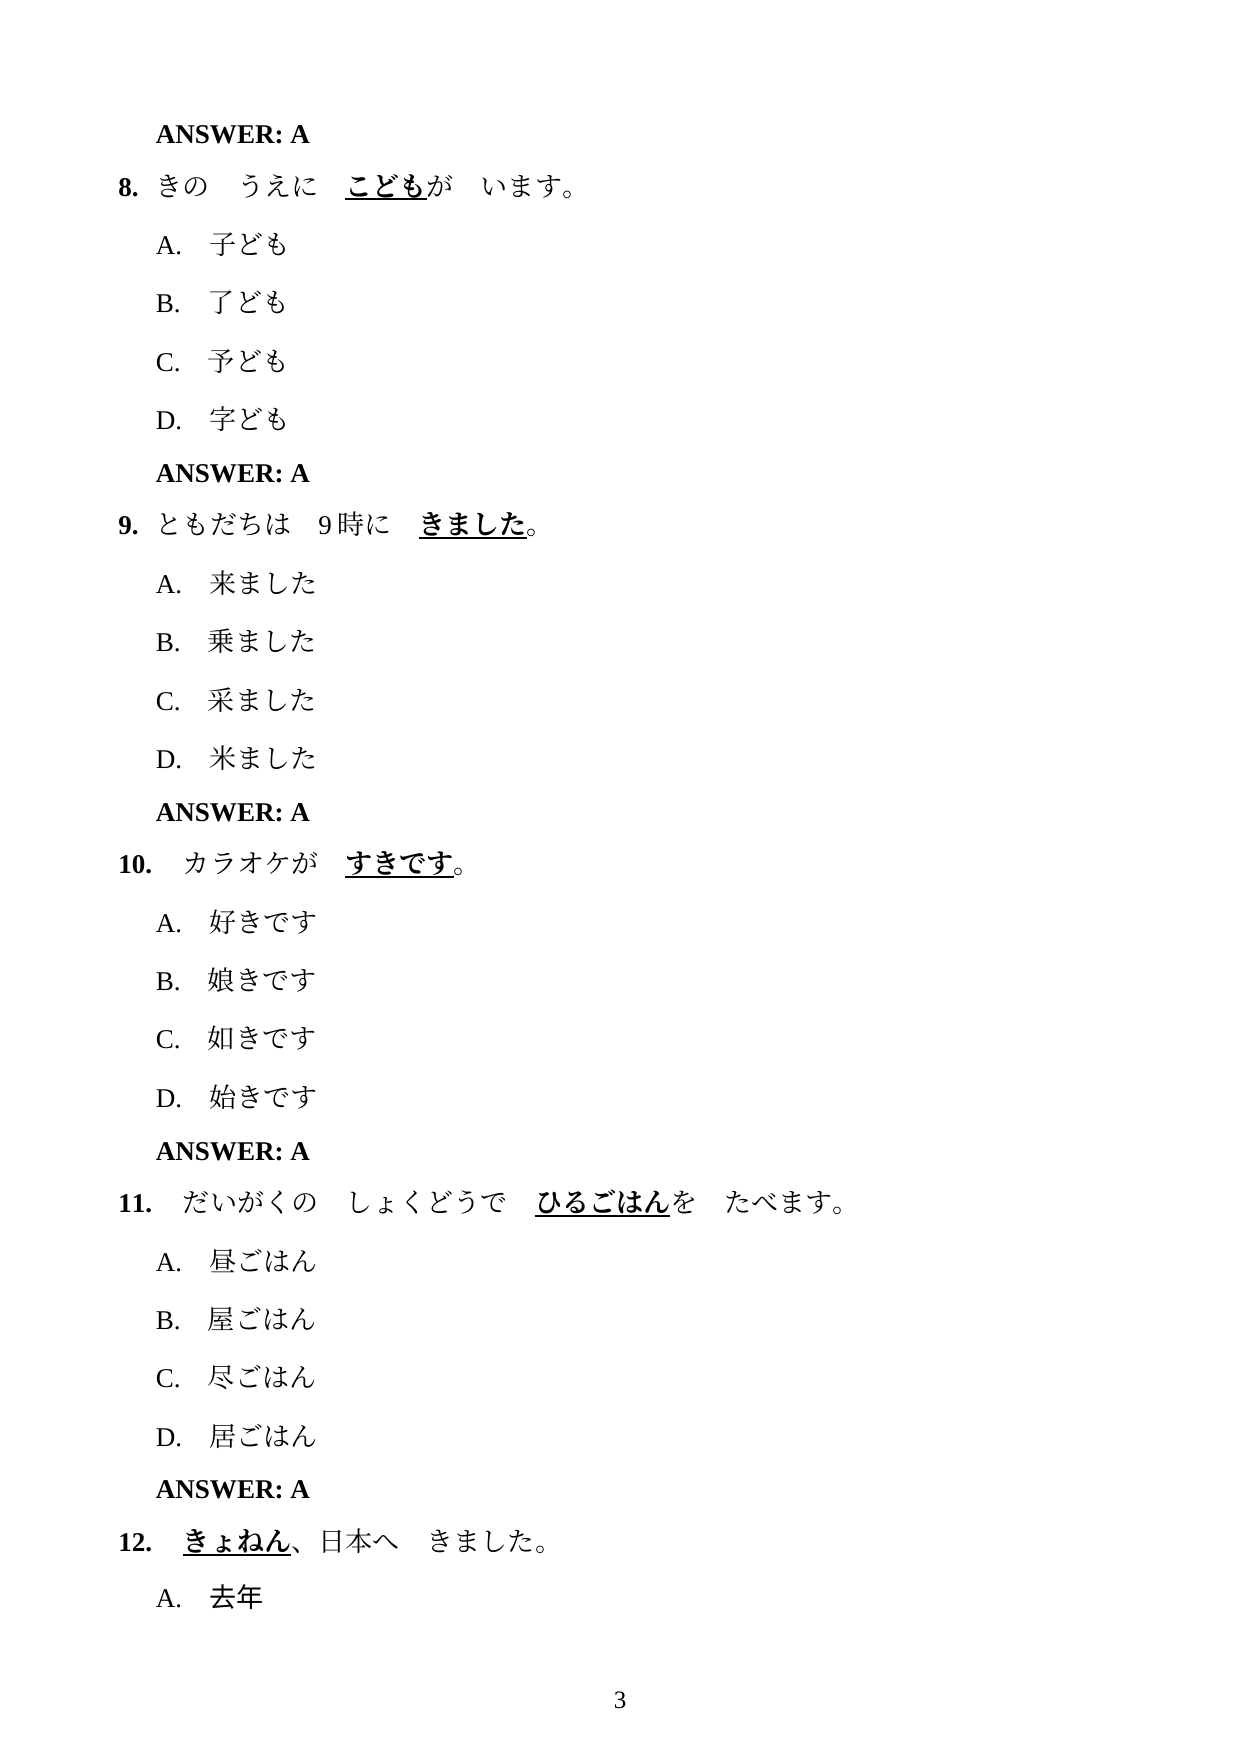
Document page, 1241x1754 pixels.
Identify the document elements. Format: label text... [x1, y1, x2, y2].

list カラオケが すきです。 [118, 842, 1121, 881]
text A. 去年 [156, 1579, 1121, 1616]
text A. 好きです [156, 901, 1121, 940]
text A. 昼ごはん [156, 1240, 1121, 1279]
text B. 乗ました [156, 621, 1121, 659]
text C. 予ども [156, 340, 1121, 379]
text D. 始きです [156, 1076, 1121, 1115]
text C. 如きです [156, 1018, 1121, 1057]
text ANSWER: A [156, 796, 1121, 827]
text D. 居ごはん [156, 1415, 1121, 1454]
list だいがくの しょくどうで ひるごはんを たべます。 [118, 1181, 1121, 1220]
text C. 采ました [156, 679, 1121, 718]
text A. 来ました [156, 562, 1121, 601]
text ANSWER: A [156, 1135, 1121, 1166]
text C. 尽ごはん [156, 1357, 1121, 1396]
text ANSWER: A [156, 1473, 1121, 1505]
text B. 娘きです [156, 959, 1121, 998]
text B. 了ども [156, 282, 1121, 321]
list ともだちは 9時に きました。 [118, 504, 1121, 543]
list きの うえに こどもが います。 [118, 165, 1121, 204]
text B. 屋ごはん [156, 1298, 1121, 1337]
text ANSWER: A [156, 118, 1121, 149]
text A. 子ども [156, 223, 1121, 262]
text D. 米ました [156, 737, 1121, 776]
text ANSWER: A [156, 457, 1121, 488]
text D. 字ども [156, 398, 1121, 437]
list きょねん、日本へ きました。 [118, 1520, 1121, 1559]
